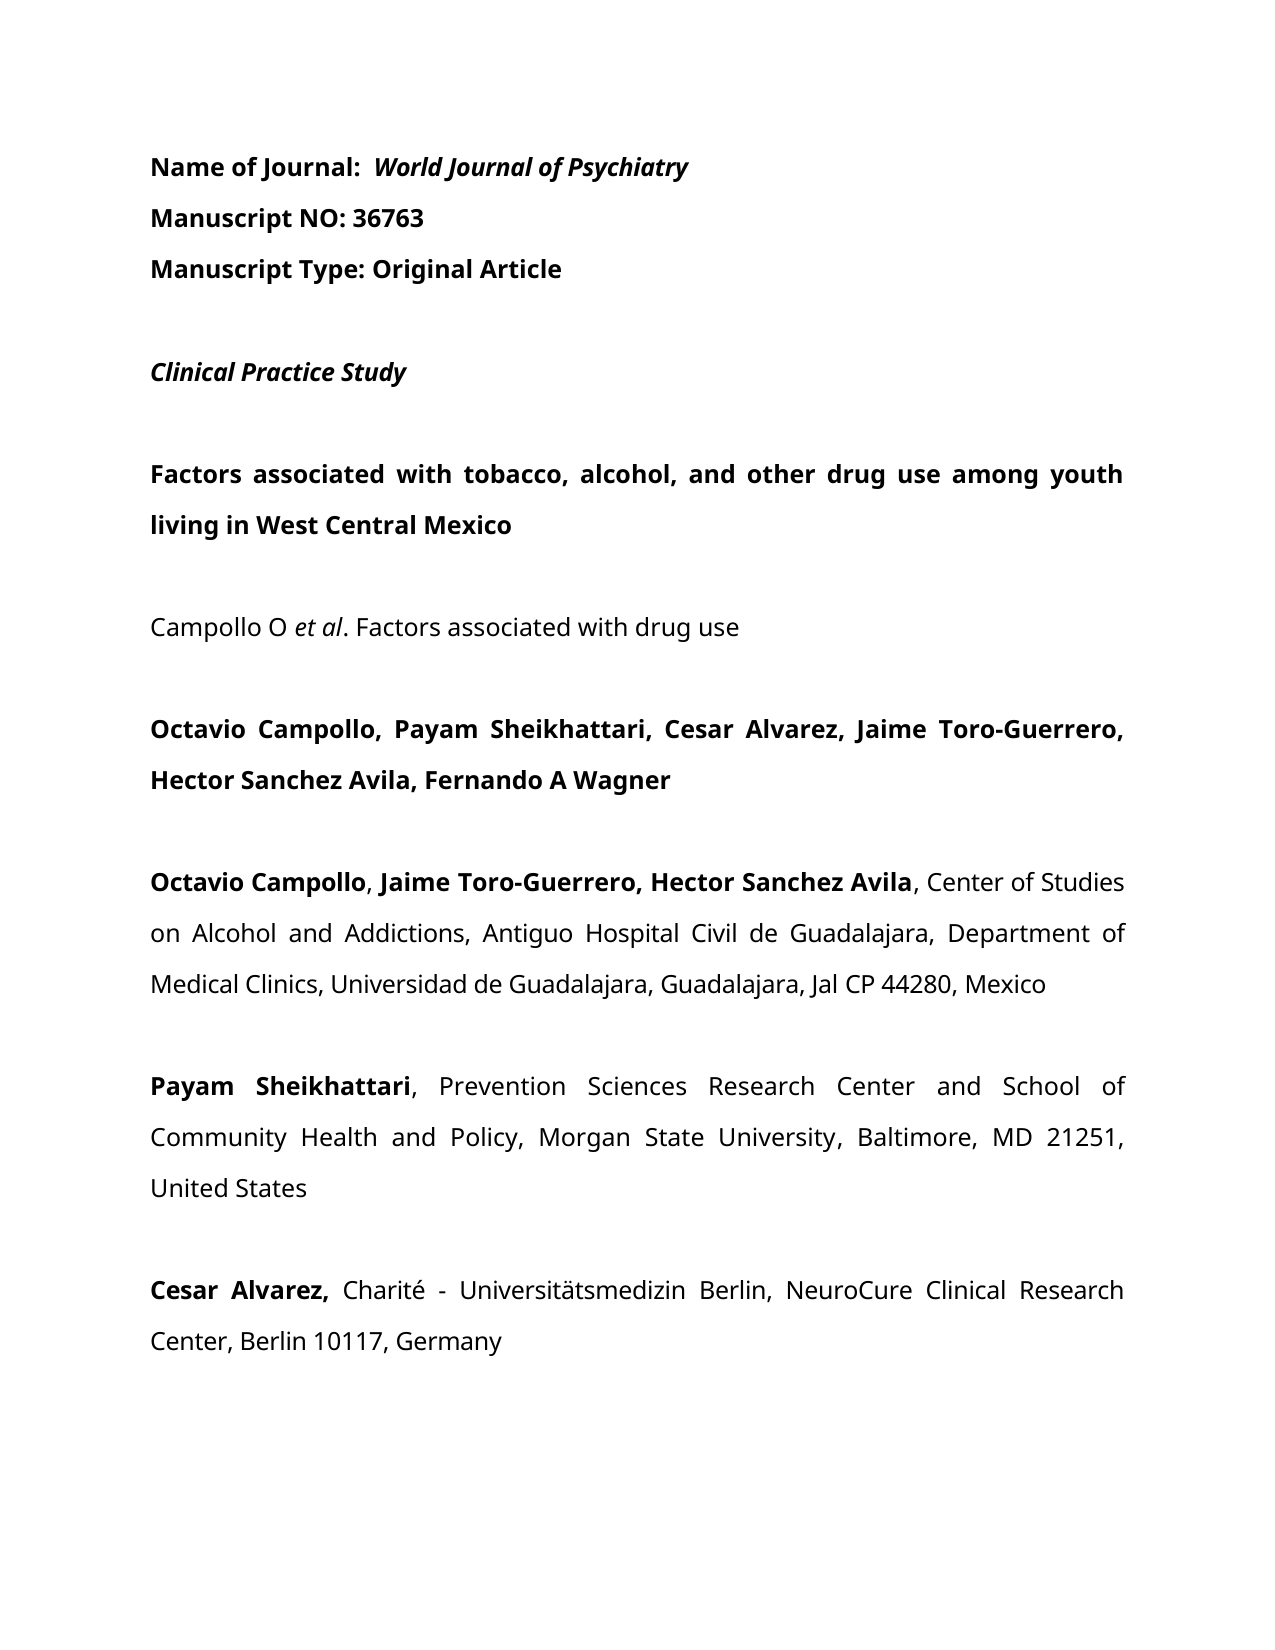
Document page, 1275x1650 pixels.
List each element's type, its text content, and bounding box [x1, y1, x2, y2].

text Payam Sheikhattari, Prevention Sciences Research Center and School of Community Health and Policy, Morgan State University, Baltimore, MD 21251, United States [150, 1069, 1125, 1205]
text Clinical Practice Study [150, 354, 1125, 388]
text Manuscript Type: Original Article [150, 252, 1125, 286]
text Cesar Alvarez, Charité - Universitätsmedizin Berlin, NeuroCure Clinical Research Center, Berlin 10117, Germany [150, 1273, 1125, 1358]
text Octavio Campollo, Payam Sheikhattari, Cesar Alvarez, Jaime Toro-Guerrero, Hector Sanchez Avila, Fernando A Wagner [150, 711, 1125, 797]
text Name of Journal: World Journal of Psychiatry [150, 150, 1125, 184]
text Octavio Campollo, Jaime Toro-Guerrero, Hector Sanchez Avila, Center of Studies on Alcohol and Addictions, Antiguo Hospital Civil de Guadalajara, Department of Medical Clinics, Universidad de Guadalajara, Guadalajara, Jal CP 44280, Mexico [150, 864, 1125, 1001]
text Campollo O et al. Factors associated with drug use [150, 609, 1125, 643]
text Factors associated with tobacco, alcohol, and other drug use among youth living in West Central Mexico [150, 456, 1125, 541]
text Manuscript NO: 36763 [150, 201, 1125, 235]
